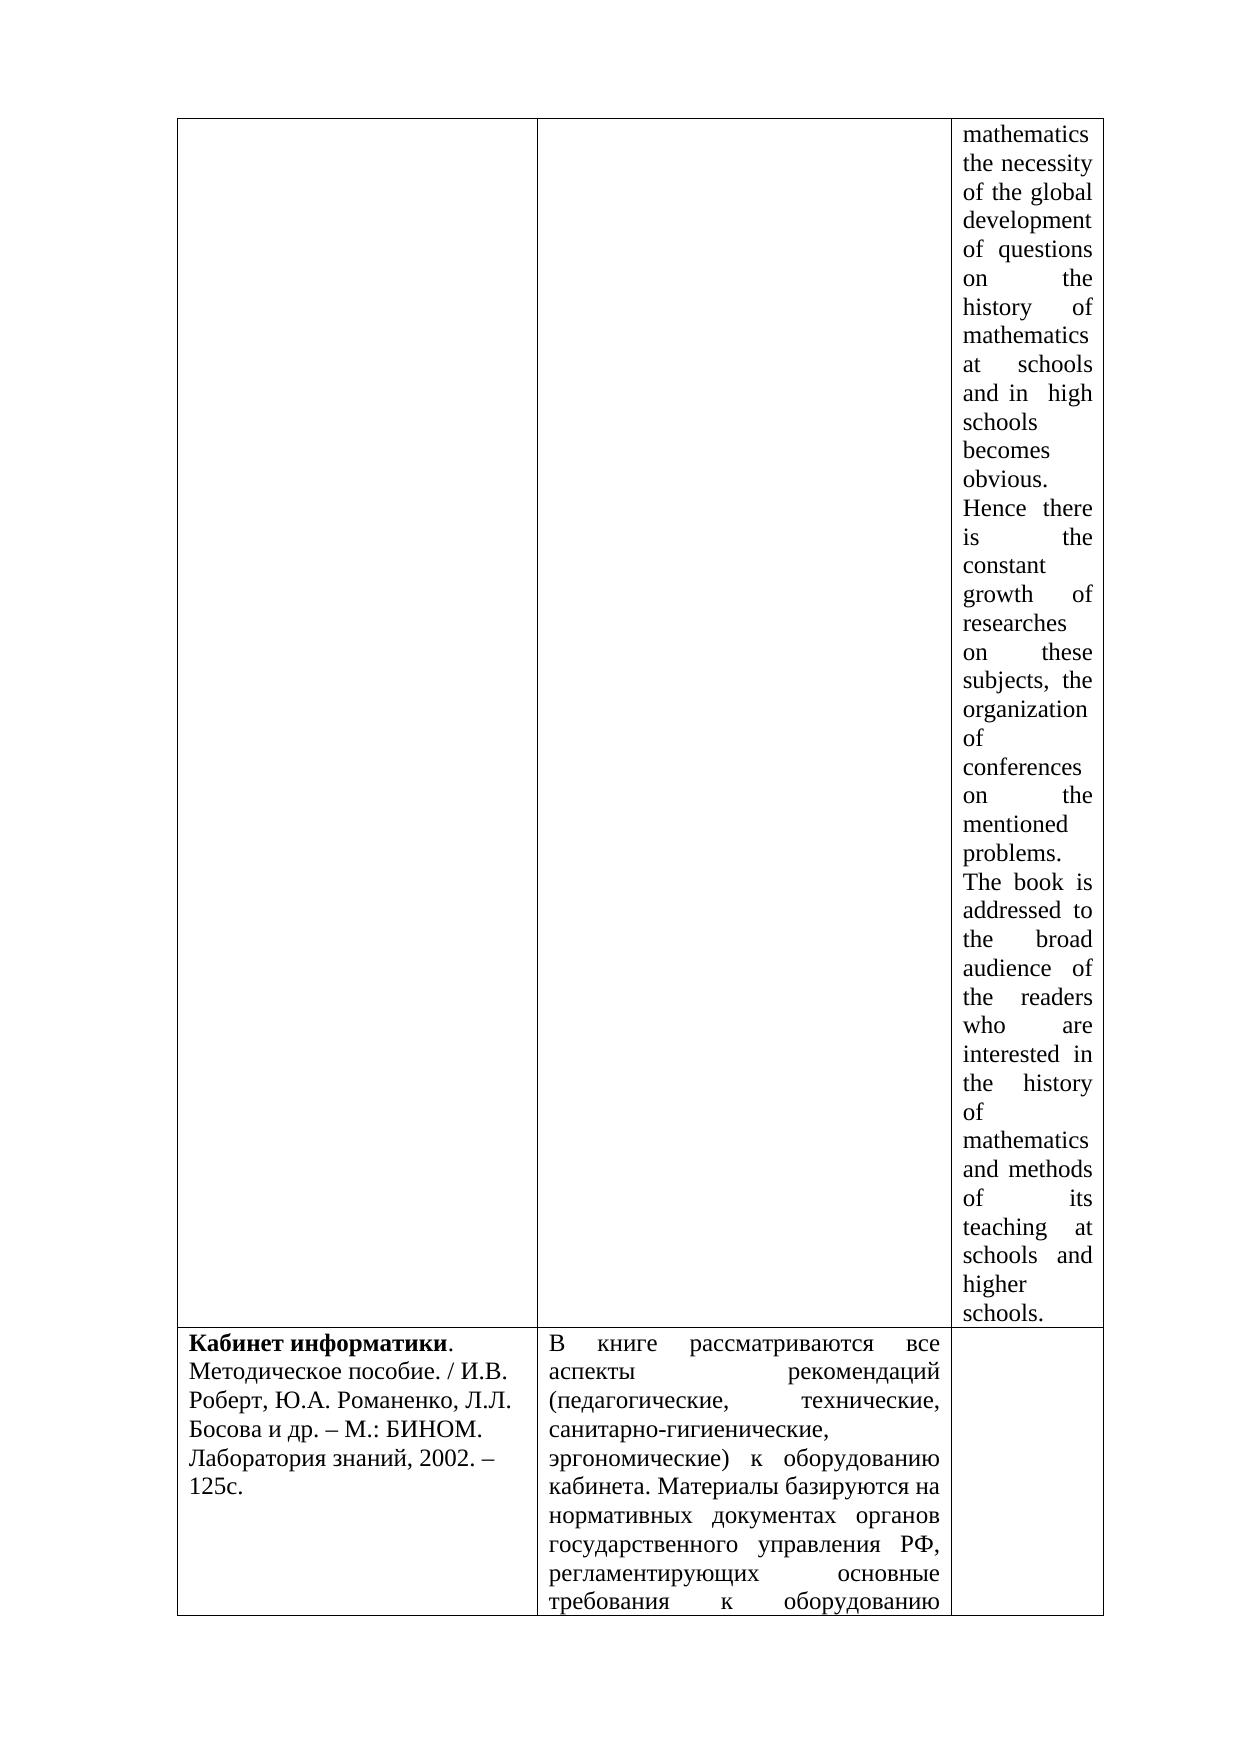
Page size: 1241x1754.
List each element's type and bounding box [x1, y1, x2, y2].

table_cell [952, 119, 1103, 1327]
table_cell [952, 1328, 1103, 1615]
table_cell [538, 119, 951, 1327]
table_cell [178, 119, 537, 1327]
table_cell [538, 1328, 951, 1615]
table_cell [178, 1328, 537, 1615]
